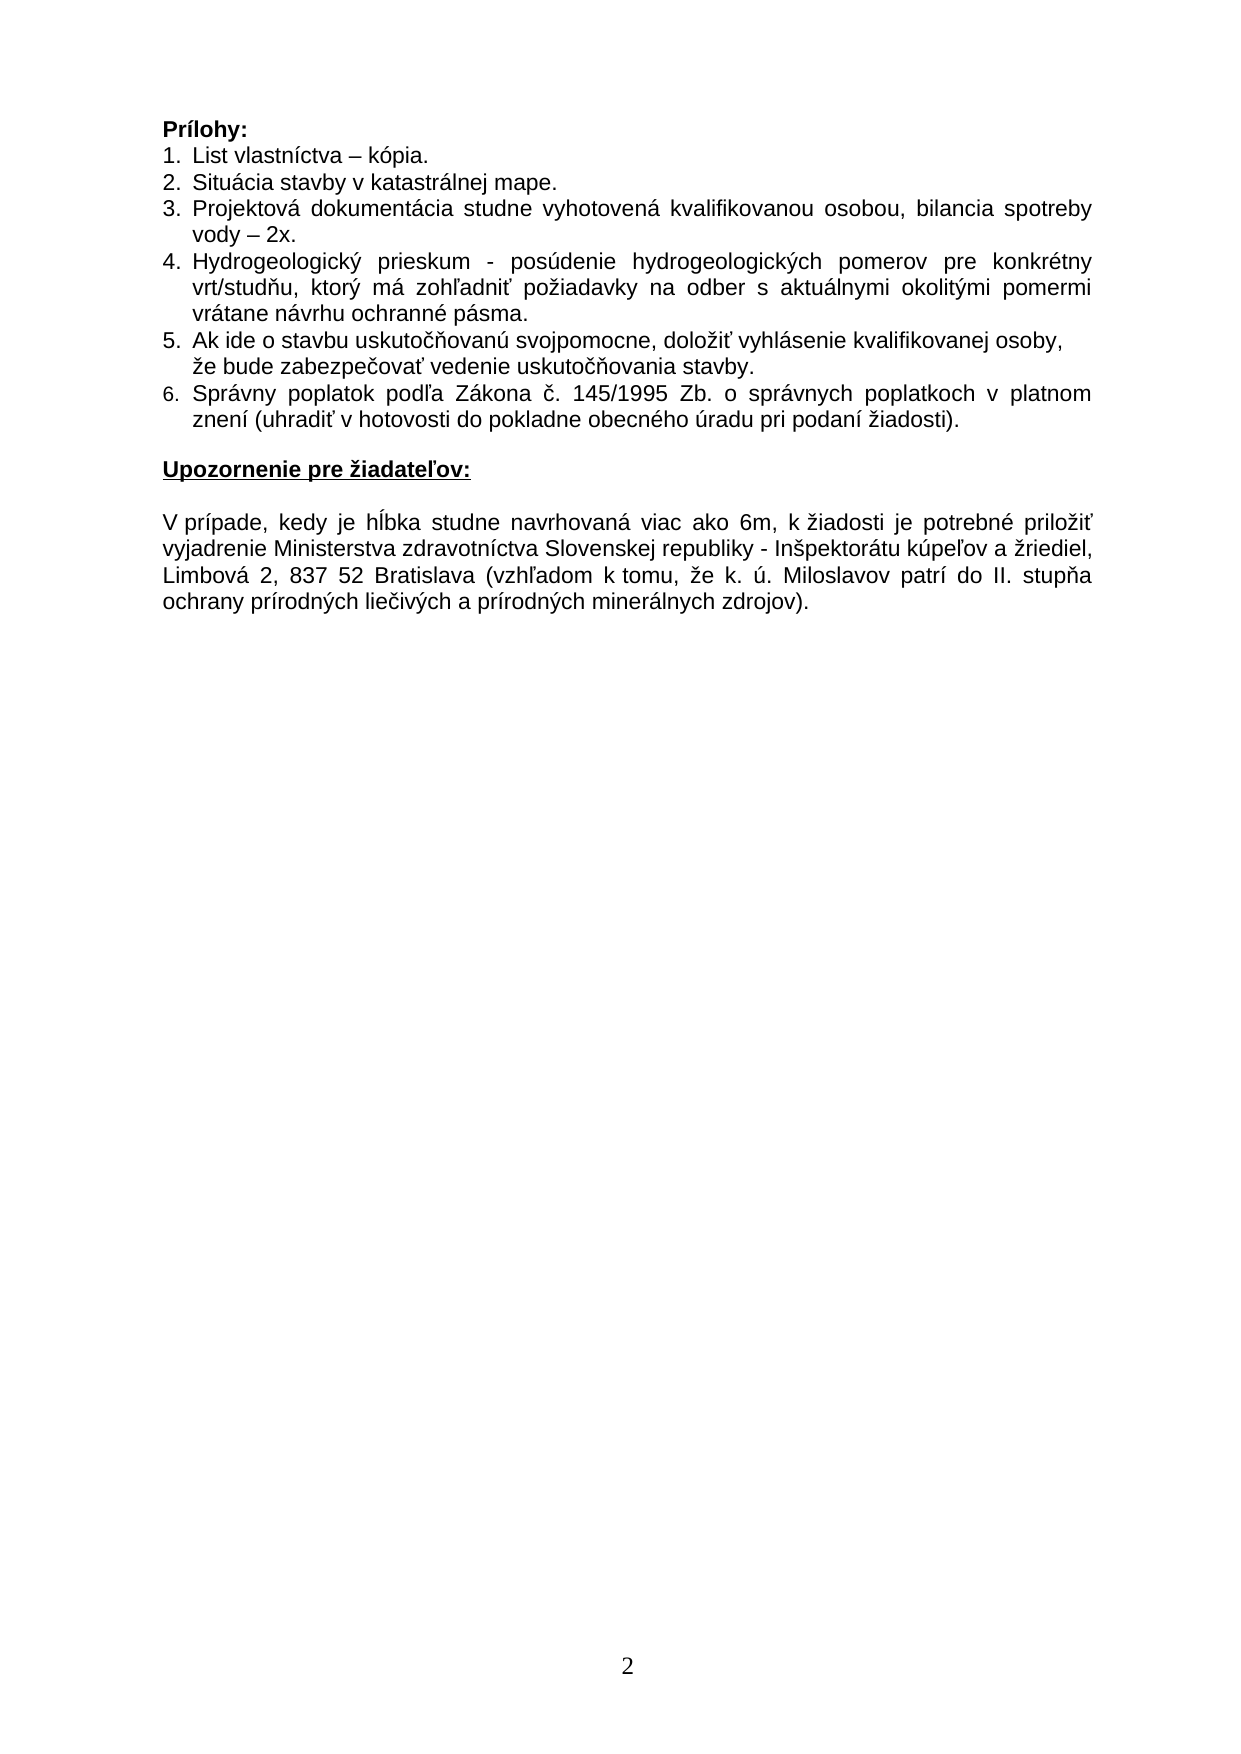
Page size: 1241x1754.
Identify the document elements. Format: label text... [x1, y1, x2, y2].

list Ak ide o stavbu uskutočňovanú svojpomocne, doložiť vyhlásenie kvalifikovanej osoby, že bude zabezpečovať vedenie uskutočňovania stavby. [162, 327, 1093, 379]
list Správny poplatok podľa Zákona č. 145/1995 Zb. o správnych poplatkoch v platnom znení (uhradiť v hotovosti do pokladne obecného úradu pri podaní žiadosti). [162, 379, 1093, 432]
list Projektová dokumentácia studne vyhotovená kvalifikovanou osobou, bilancia spotreby vody – 2x. [162, 195, 1093, 248]
text V prípade, kedy je hĺbka studne navrhovaná viac ako 6m, k žiadosti je potrebné priložiť vyjadrenie Ministerstva zdravotníctva Slovenskej republiky - Inšpektorátu kúpeľov a žriediel, Limbová 2, 837 52 Bratislava (vzhľadom k tomu, že k. ú. Miloslavov patrí do II. stupňa ochrany prírodných liečivých a prírodných minerálnych zdrojov). [162, 509, 1093, 614]
text Prílohy: [162, 116, 1093, 142]
list Situácia stavby v katastrálnej mape. [162, 169, 1093, 195]
list List vlastníctva – kópia. [162, 142, 1093, 169]
list Hydrogeologický prieskum - posúdenie hydrogeologických pomerov pre konkrétny vrt/studňu, ktorý má zohľadniť požiadavky na odber s aktuálnymi okolitými pomermi vrátane návrhu ochranné pásma. [162, 248, 1093, 327]
text Upozornenie pre žiadateľov: [162, 456, 1093, 482]
